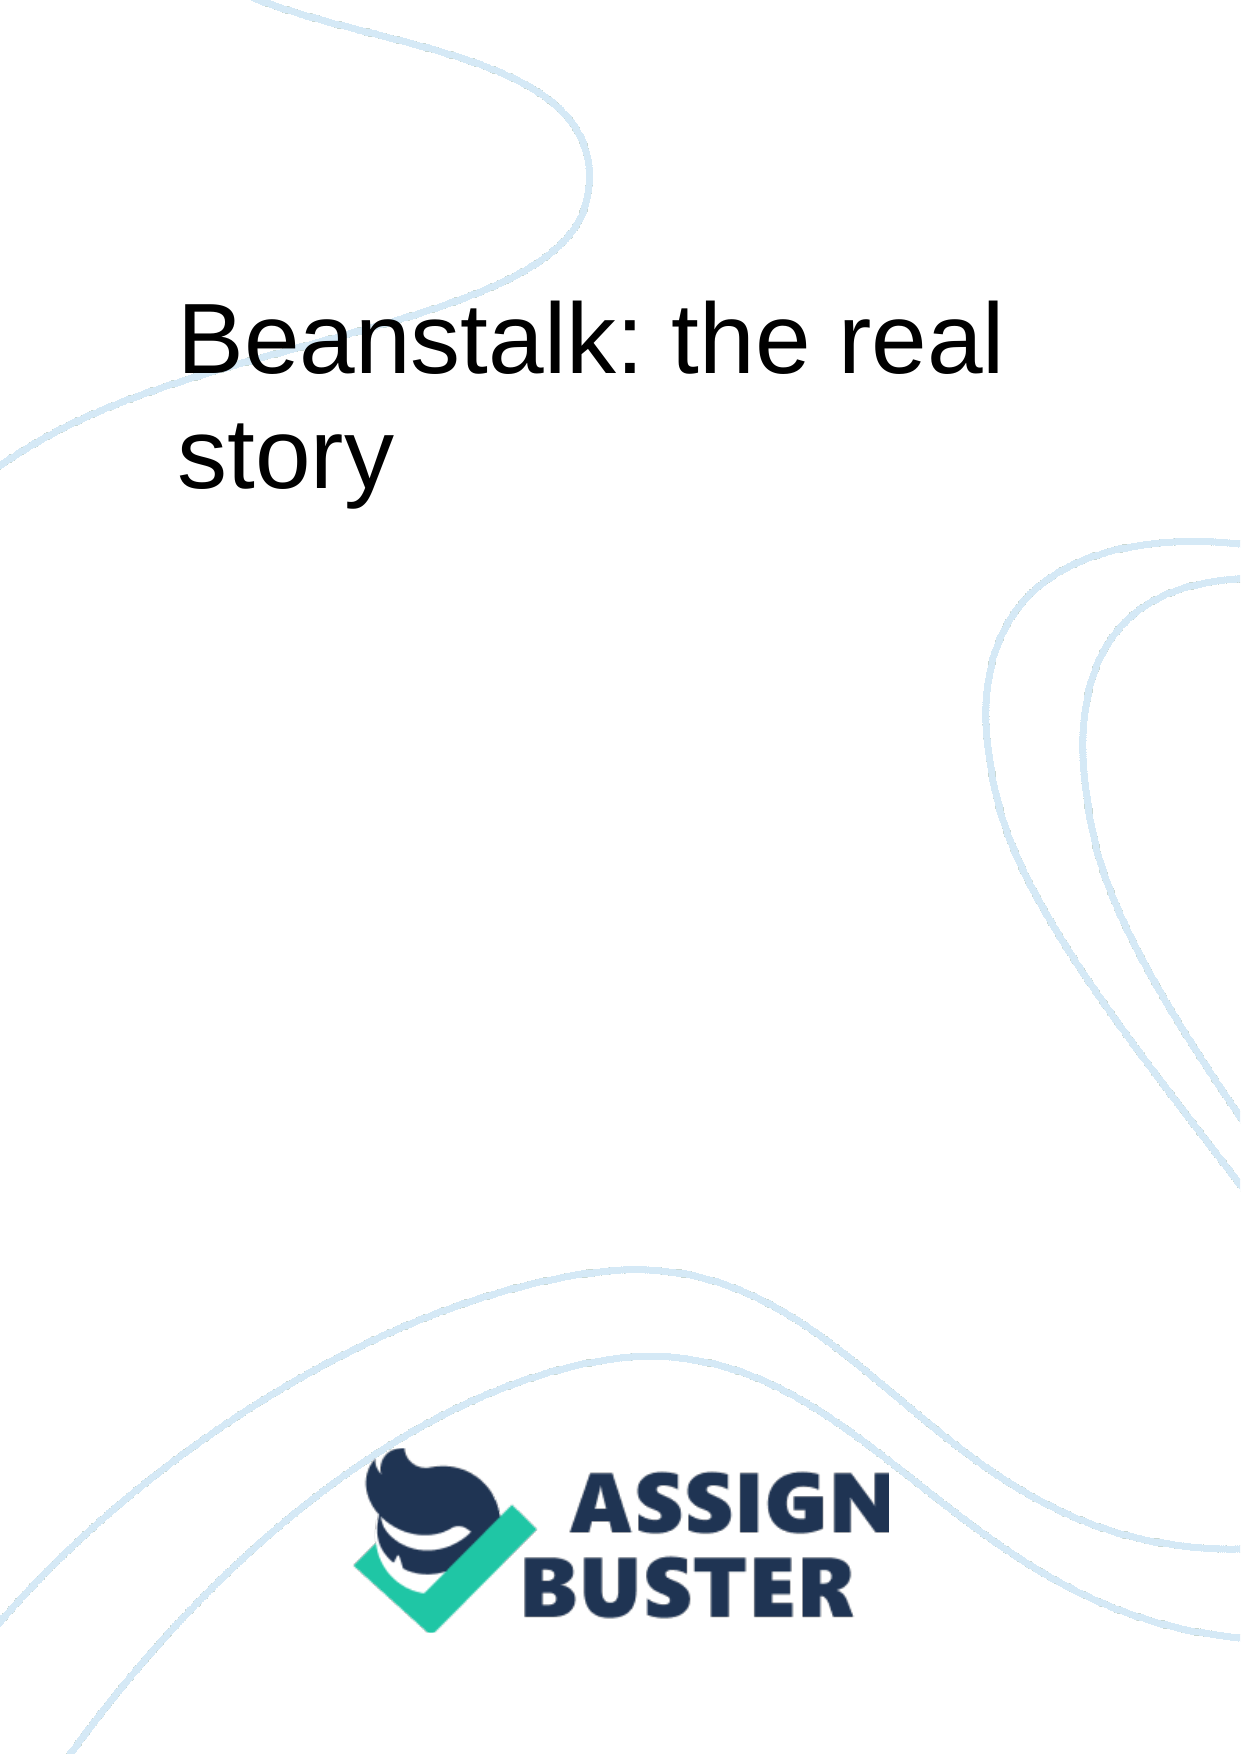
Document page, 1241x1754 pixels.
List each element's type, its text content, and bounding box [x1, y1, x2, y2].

picture [0, 0, 1241, 1754]
subtitle Beanstalk: the real story [177, 279, 1152, 509]
